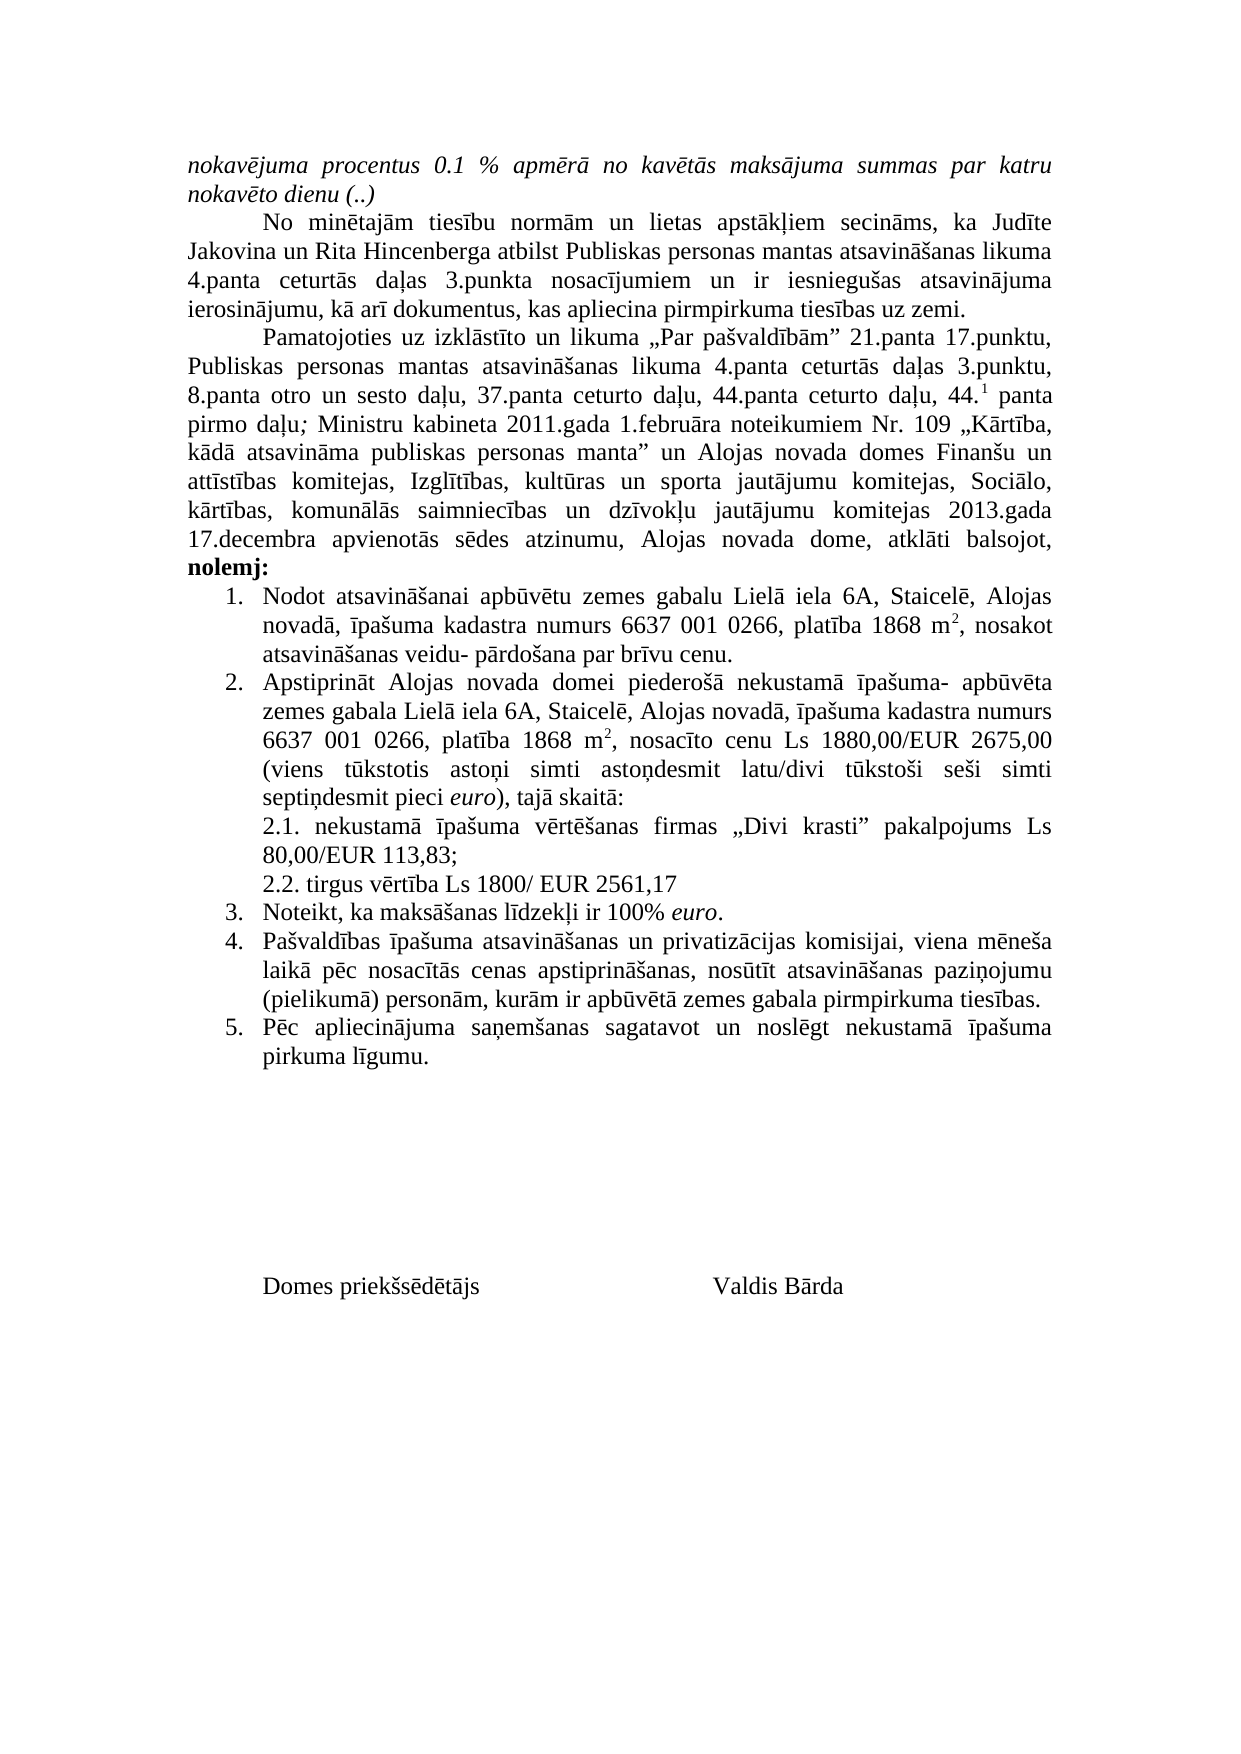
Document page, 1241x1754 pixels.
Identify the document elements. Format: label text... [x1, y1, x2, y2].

list Apstiprināt Alojas novada domei piederošā nekustamā īpašuma- apbūvēta zemes gabala Lielā iela 6A, Staicelē, Alojas novadā, īpašuma kadastra numurs 6637 001 0266, platība 1868 m2, nosacīto cenu Ls 1880,00/EUR 2675,00 (viens tūkstotis astoņi simti astoņdesmit latu/divi tūkstoši seši simti septiņdesmit pieci euro), tajā skaitā: [225, 667, 1053, 811]
list Pašvaldības īpašuma atsavināšanas un privatizācijas komisijai, viena mēneša laikā pēc nosacītās cenas apstiprināšanas, nosūtīt atsavināšanas paziņojumu (pielikumā) personām, kurām ir apbūvētā zemes gabala pirmpirkuma tiesības. [225, 926, 1053, 1012]
text Pamatojoties uz izklāstīto un likuma „Par pašvaldībām” 21.panta 17.punktu, Publiskas personas mantas atsavināšanas likuma 4.panta ceturtās daļas 3.punktu, 8.panta otro un sesto daļu, 37.panta ceturto daļu, 44.panta ceturto daļu, 44.1 panta pirmo daļu; Ministru kabineta 2011.gada 1.februāra noteikumiem Nr. 109 „Kārtība, kādā atsavināma publiskas personas manta” un Alojas novada domes Finanšu un attīstības komitejas, Izglītības, kultūras un sporta jautājumu komitejas, Sociālo, kārtības, komunālās saimniecības un dzīvokļu jautājumu komitejas 2013.gada 17.decembra apvienotās sēdes atzinumu, Alojas novada dome, atklāti balsojot, nolemj: [187, 322, 1053, 581]
list Pēc apliecinājuma saņemšanas sagatavot un noslēgt nekustamā īpašuma pirkuma līgumu. [225, 1012, 1053, 1070]
text 2.1. nekustamā īpašuma vērtēšanas firmas „Divi krasti” pakalpojums Ls 80,00/EUR 113,83; [262, 811, 1053, 869]
text No minētajām tiesību normām un lietas apstākļiem secināms, ka Judīte Jakovina un Rita Hincenberga atbilst Publiskas personas mantas atsavināšanas likuma 4.panta ceturtās daļas 3.punkta nosacījumiem un ir iesniegušas atsavinājuma ierosinājumu, kā arī dokumentus, kas apliecina pirmpirkuma tiesības uz zemi. [187, 207, 1053, 322]
text Domes priekšsēdētājs Valdis Bārda [187, 1271, 1053, 1300]
list Nodot atsavināšanai apbūvētu zemes gabalu Lielā iela 6A, Staicelē, Alojas novadā, īpašuma kadastra numurs 6637 001 0266, platība 1868 m2, nosakot atsavināšanas veidu- pārdošana par brīvu cenu. [225, 581, 1053, 667]
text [187, 150, 1053, 207]
list Noteikt, ka maksāšanas līdzekļi ir 100% euro. [225, 897, 1053, 926]
text 2.2. tirgus vērtība Ls 1800/ EUR 2561,17 [262, 869, 1053, 897]
